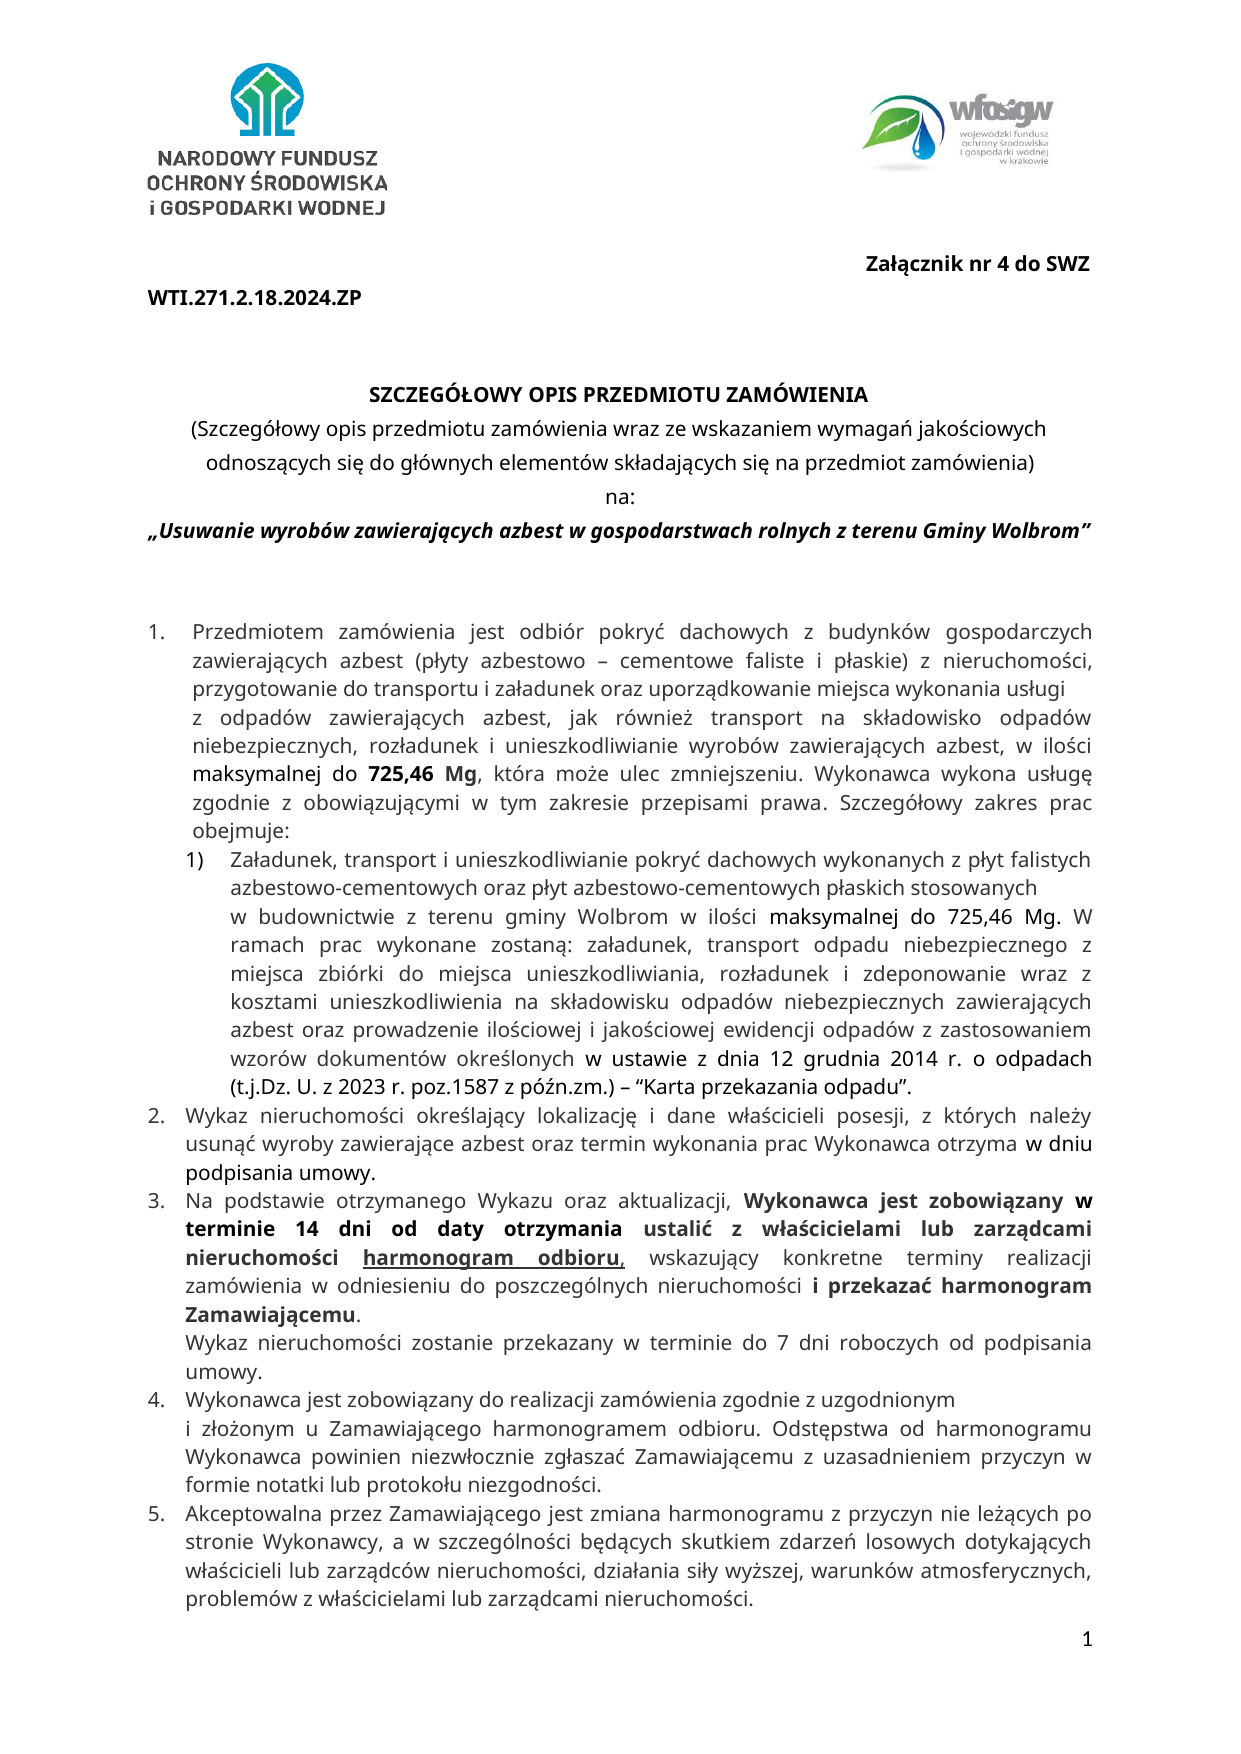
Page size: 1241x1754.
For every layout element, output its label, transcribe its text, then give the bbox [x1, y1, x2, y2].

list Przedmiotem zamówienia jest odbiór pokryć dachowych z budynków gospodarczych zawierających azbest (płyty azbestowo – cementowe faliste i płaskie) z nieruchomości, przygotowanie do transportu i załadunek oraz uporządkowanie miejsca wykonania usługi z odpadów zawierających azbest, jak również transport na składowisko odpadów niebezpiecznych, rozładunek i unieszkodliwianie wyrobów zawierających azbest, w ilości maksymalnej do 725,46 Mg, która może ulec zmniejszeniu. Wykonawca wykona usługę zgodnie z obowiązującymi w tym zakresie przepisami prawa. Szczegółowy zakres prac obejmuje: [148, 617, 1093, 845]
text SZCZEGÓŁOWY OPIS PRZEDMIOTU ZAMÓWIENIA [148, 380, 1090, 408]
picture [147, 63, 388, 215]
list Wykonawca jest zobowiązany do realizacji zamówienia zgodnie z uzgodnionym i złożonym u Zamawiającego harmonogramem odbioru. Odstępstwa od harmonogramu Wykonawca powinien niezwłocznie zgłaszać Zamawiającemu z uzasadnieniem przyczyn w formie notatki lub protokołu niezgodności. [148, 1385, 1093, 1499]
text Wykaz nieruchomości zostanie przekazany w terminie do 7 dni roboczych od podpisania umowy. [185, 1328, 1093, 1385]
list Na podstawie otrzymanego Wykazu oraz aktualizacji, Wykonawca jest zobowiązany w terminie 14 dni od daty otrzymania ustalić z właścicielami lub zarządcami nieruchomości harmonogram odbioru, wskazujący konkretne terminy realizacji zamówienia w odniesieniu do poszczególnych nieruchomości i przekazać harmonogram Zamawiającemu. [148, 1186, 1093, 1328]
text (Szczegółowy opis przedmiotu zamówienia wraz ze wskazaniem wymagań jakościowych odnoszących się do głównych elementów składających się na przedmiot zamówienia) na: „Usuwanie wyrobów zawierających azbest w gospodarstwach rolnych z terenu Gminy Wolbrom” [145, 414, 1093, 544]
list Akceptowalna przez Zamawiającego jest zmiana harmonogramu z przyczyn nie leżących po stronie Wykonawcy, a w szczególności będących skutkiem zdarzeń losowych dotykających właścicieli lub zarządców nieruchomości, działania siły wyższej, warunków atmosferycznych, problemów z właścicielami lub zarządcami nieruchomości. [148, 1499, 1093, 1613]
text Załącznik nr 4 do SWZ [148, 249, 1090, 277]
text WTI.271.2.18.2024.ZP [148, 283, 1093, 312]
list Wykaz nieruchomości określający lokalizację i dane właścicieli posesji, z których należy usunąć wyroby zawierające azbest oraz termin wykonania prac Wykonawca otrzyma w dniu podpisania umowy. [148, 1101, 1093, 1186]
list Załadunek, transport i unieszkodliwianie pokryć dachowych wykonanych z płyt falistych azbestowo-cementowych oraz płyt azbestowo-cementowych płaskich stosowanych w budownictwie z terenu gminy Wolbrom w ilości maksymalnej do 725,46 Mg. W ramach prac wykonane zostaną: załadunek, transport odpadu niebezpiecznego z miejsca zbiórki do miejsca unieszkodliwiania, rozładunek i zdeponowanie wraz z kosztami unieszkodliwienia na składowisku odpadów niebezpiecznych zawierających azbest oraz prowadzenie ilościowej i jakościowej ewidencji odpadów z zastosowaniem wzorów dokumentów określonych w ustawie z dnia 12 grudnia 2014 r. o odpadach (t.j.Dz. U. z 2023 r. poz.1587 z późn.zm.) – “Karta przekazania odpadu”. [185, 845, 1093, 1101]
picture [822, 50, 1093, 215]
